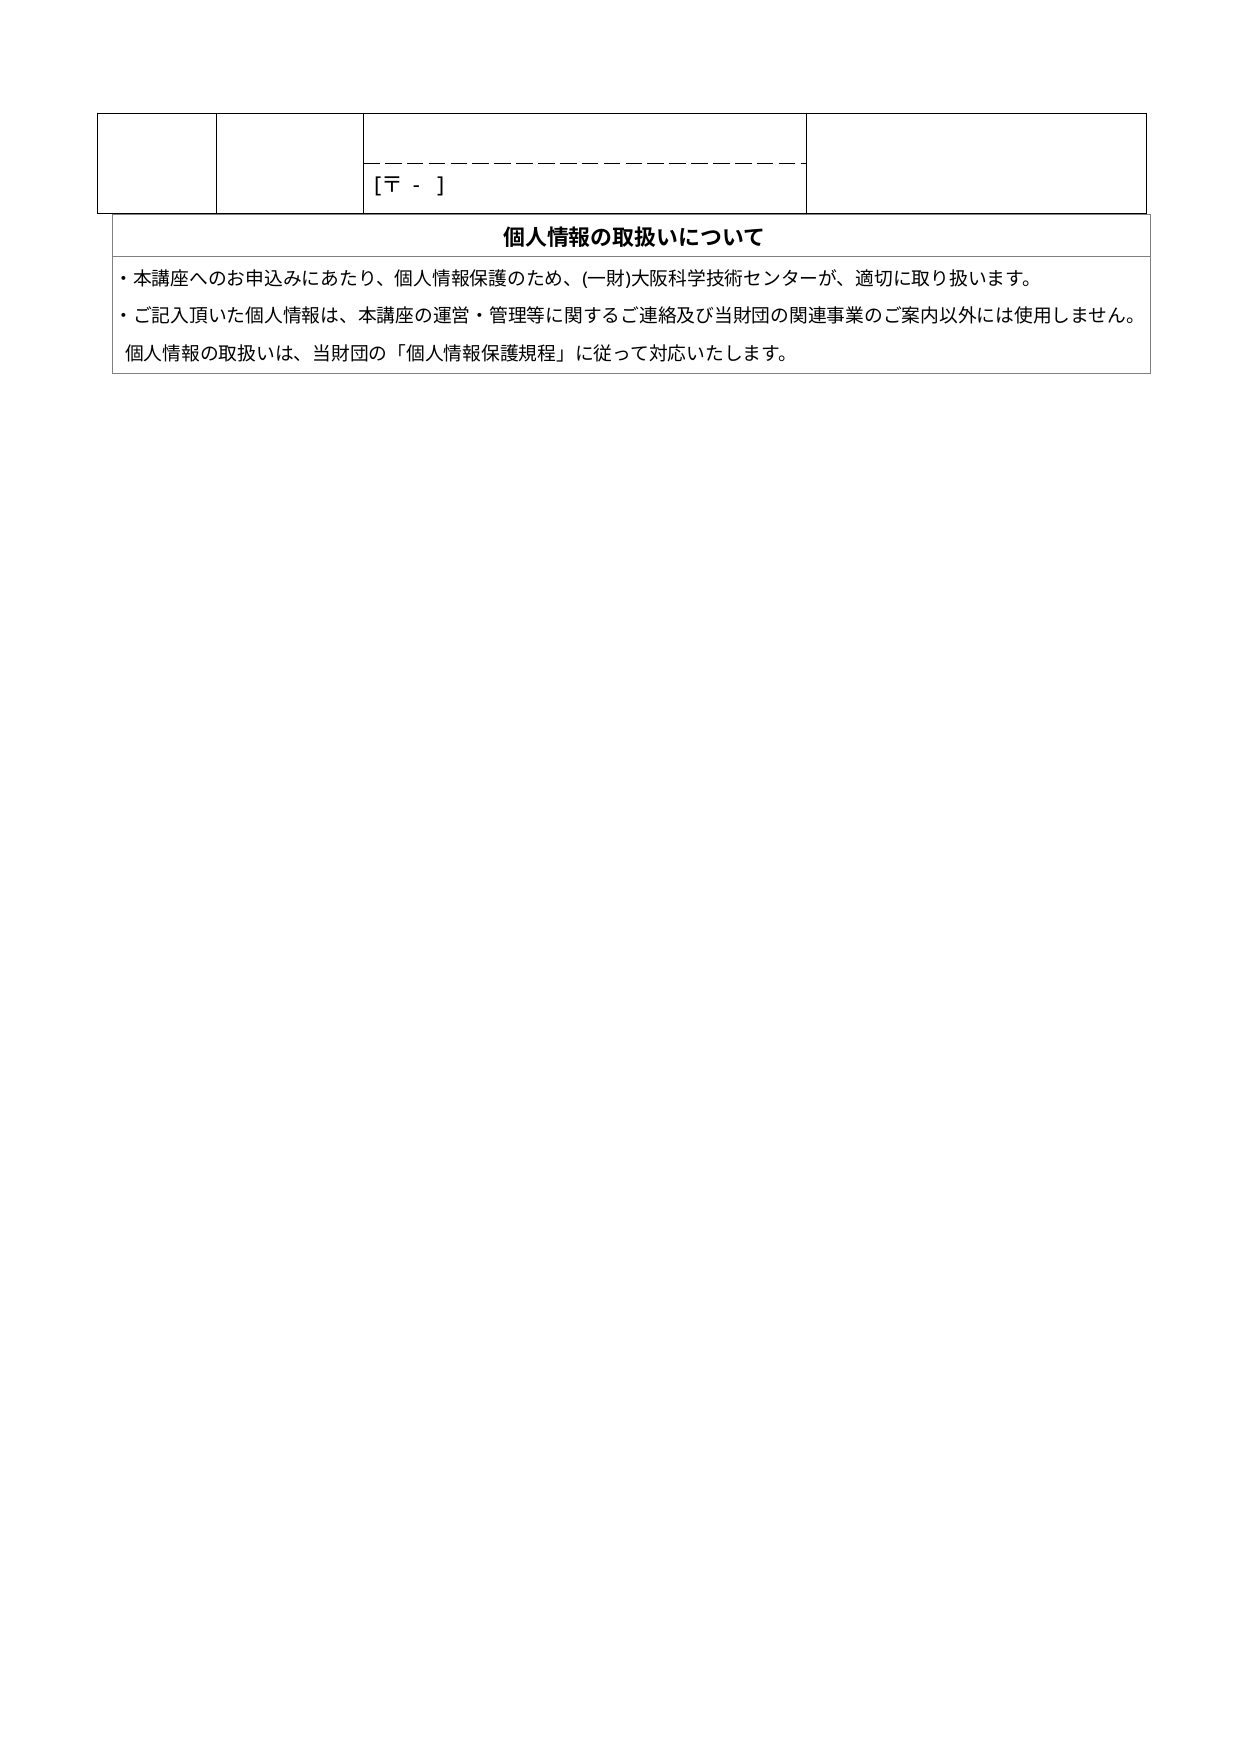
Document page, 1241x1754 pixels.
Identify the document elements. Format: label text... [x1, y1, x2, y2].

table_cell [364, 114, 806, 163]
table_cell [〒 - ] [364, 163, 806, 213]
table_header 個人情報の取扱いについて [113, 215, 1150, 256]
table_cell [807, 114, 1146, 213]
table_cell [98, 114, 216, 213]
table_cell ・本講座へのお申込みにあたり、個人情報保護のため、(一財)大阪科学技術センターが、適切に取り扱います。 ・ご記入頂いた個人情報は、本講座の運営・管理等に関するご連絡及び当財団の関連事業のご案内以外には使用しません。 個人情報の取扱いは、当財団の「個人情報保護規程」に従って対応いたします。 [113, 257, 1150, 372]
table_cell [217, 114, 363, 213]
